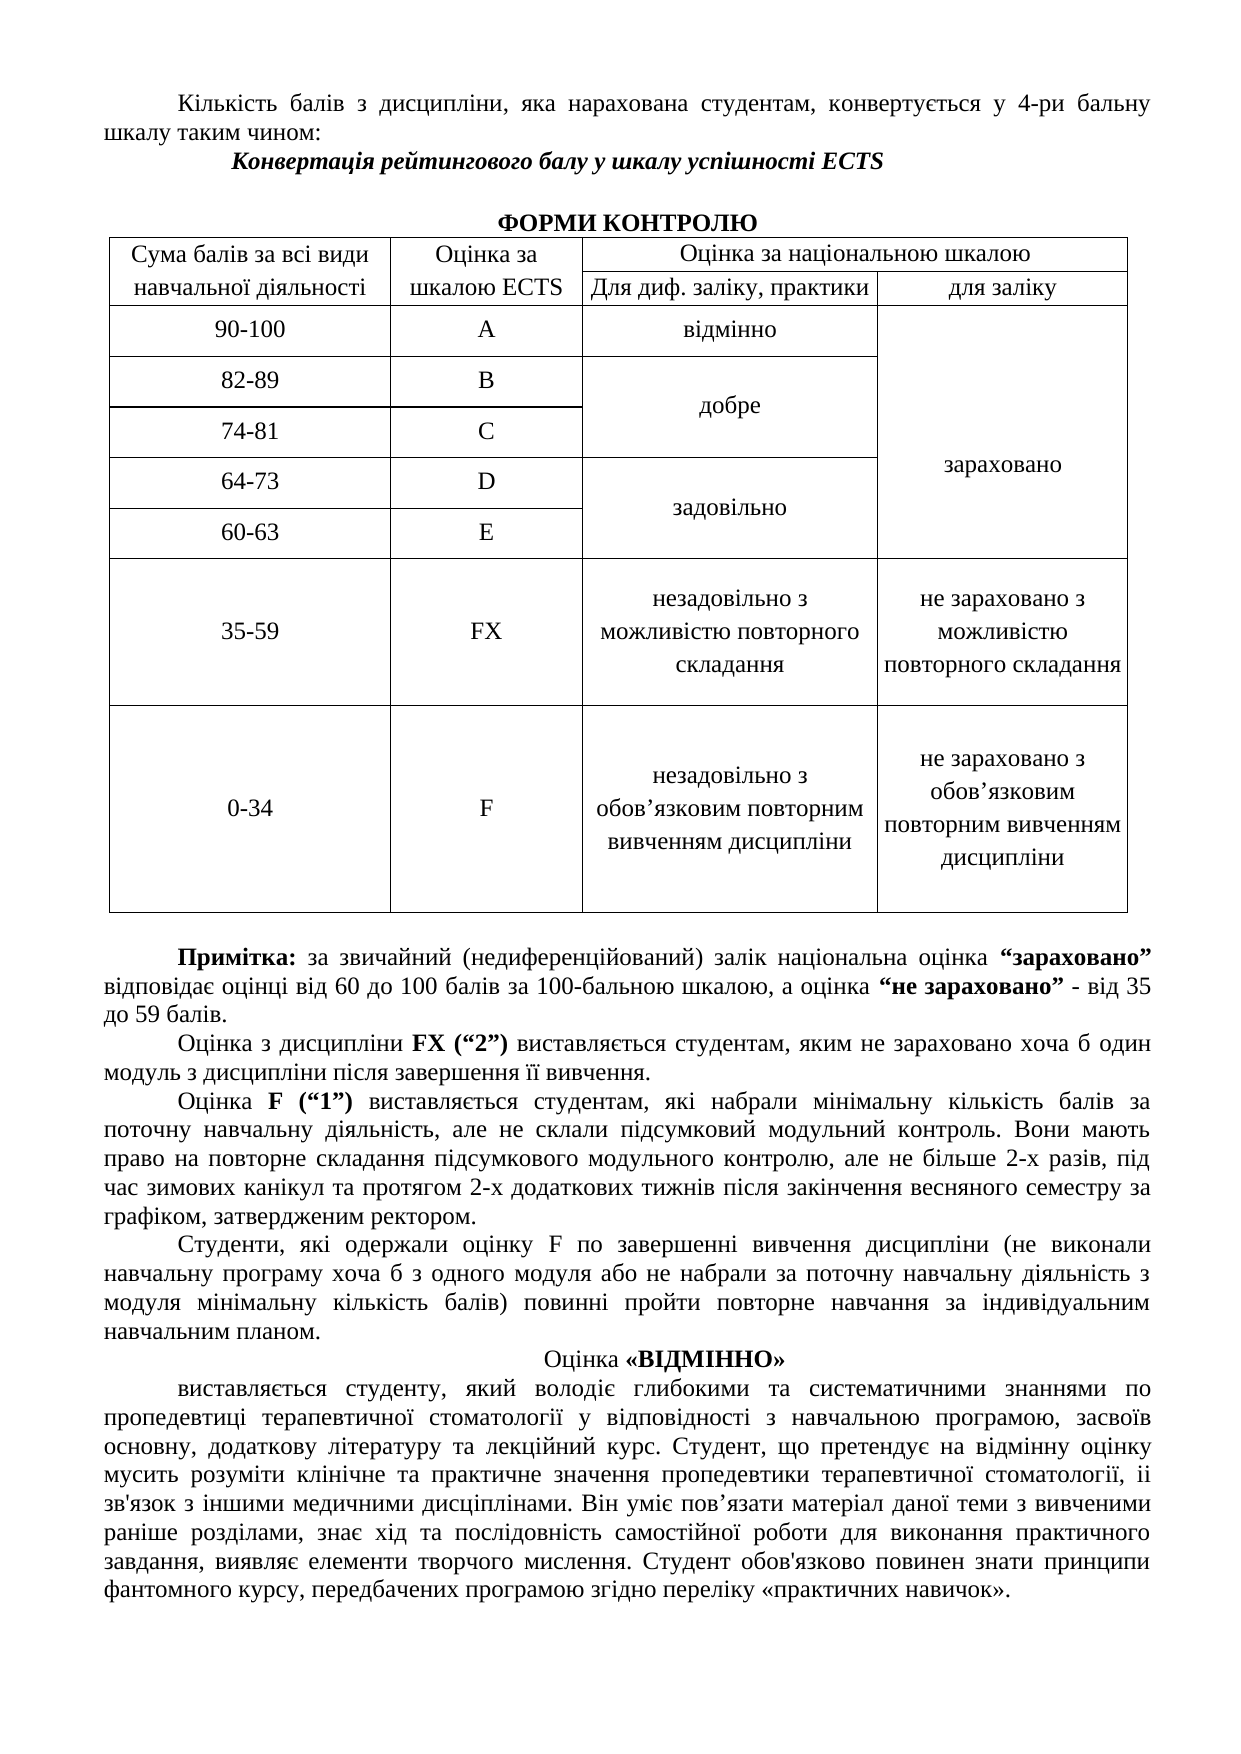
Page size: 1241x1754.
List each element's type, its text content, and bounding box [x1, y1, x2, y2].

table_cell E [391, 509, 582, 558]
table_cell 0-34 [110, 706, 390, 912]
table_cell для заліку [878, 272, 1127, 305]
table_cell Для диф. заліку, практики [583, 272, 877, 305]
table_cell 35-59 [110, 559, 390, 705]
table_header Сума балів за всі види навчальної діяльності [110, 238, 390, 305]
table_cell A [391, 306, 582, 356]
table_cell зараховано [878, 306, 1127, 558]
table_cell незадовільно з можливістю повторного складання [583, 559, 877, 705]
table_cell 64-73 [110, 458, 390, 508]
table_header Оцінка за шкалою ECTS [391, 238, 582, 305]
table_cell C [391, 408, 582, 457]
table_cell 60-63 [110, 509, 390, 558]
table_header Оцінка за національною шкалою [583, 238, 1127, 271]
text Оцінка з дисципліни FX (“) виставляється студентам, яким не зараховано хоча б один модуль з дисципліни після завершення її вивчення. [103, 1028, 1152, 1086]
table_cell FX [391, 559, 582, 705]
table_cell не зараховано з обов’язковим повторним вивченням дисципліни [878, 706, 1127, 912]
table_cell незадовільно з обов’язковим повторним вивченням дисципліни [583, 706, 877, 912]
text Студенти, які одержали оцінку F по завершенні вивчення дисципліни (не виконали навчальну програму хоча б з одного модуля або не набрали за поточну навчальну діяльність з модуля мінімальну кількість балів) повинні пройти повторне навчання за індивідуальним навчальним планом. [103, 1229, 1152, 1344]
table_cell B [391, 357, 582, 406]
table_cell D [391, 458, 582, 508]
text Оцiнка «ВIДМIННО» [103, 1344, 1152, 1373]
table_cell 74-81 [110, 408, 390, 457]
text Оцінка F (“) виставляється студентам, які набрали мінімальну кількість балів за поточну навчальну діяльність, але не склали підсумковий модульний контроль. Вони мають право на повторне складання підсумкового модульного контролю, але не більше 2-х разів, під час зимових канікул та протягом 2-х додаткових тижнів після закінчення весняного семестру за графіком, затвердженим ректором. [103, 1086, 1152, 1229]
table_cell 90-100 [110, 306, 390, 356]
table_cell відмінно [583, 306, 877, 356]
text виставляється студенту, який володiє глибокими та систематичними знаннями по пропедевтиці терапевтичної стоматології у вiдповiдностi з навчальною програмою, засвоїв основну, додаткову лiтературу та лекцiйний курс. Студент, що претендує на вiдмiнну оцiнку мусить розумiти клінічне та практичне значення пропедевтики терапевтичної стоматології, іі зв'язок з iншими медичними дисцiплiнами. Він уміє пов’язати матеріал даної теми з вивченими раніше розділами, знає хід та послідовність самостійної роботи для виконання практичного завдання, виявляє елементи творчого мислення. Студент обов'язково повинен знати принципи фантомного курсу, передбачених програмою згiдно перелiку «практичних навичок». [103, 1373, 1152, 1603]
text Кількість балів з дисципліни, яка нарахована студентам, конвертується у 4-ри бальну шкалу таким чином: [103, 88, 1152, 146]
table_cell F [391, 706, 582, 912]
text ФОРМИ КОНТРОЛЮ [103, 208, 1152, 237]
table_cell задовільно [583, 458, 877, 558]
text Примітка: за звичайний (недиференційований) залік національна оцінка “зараховано” відповідає оцінці від 60 до 100 балів за 100-бальною шкалою, а оцінка “не зараховано” - від 35 до 59 балів. [103, 942, 1152, 1028]
table_cell 82-89 [110, 357, 390, 406]
text Конвертація рейтингового балу у шкалу успішності ЕСТS [103, 146, 1014, 175]
table_cell добре [583, 357, 877, 457]
table_cell не зараховано з можливістю повторного складання [878, 559, 1127, 705]
